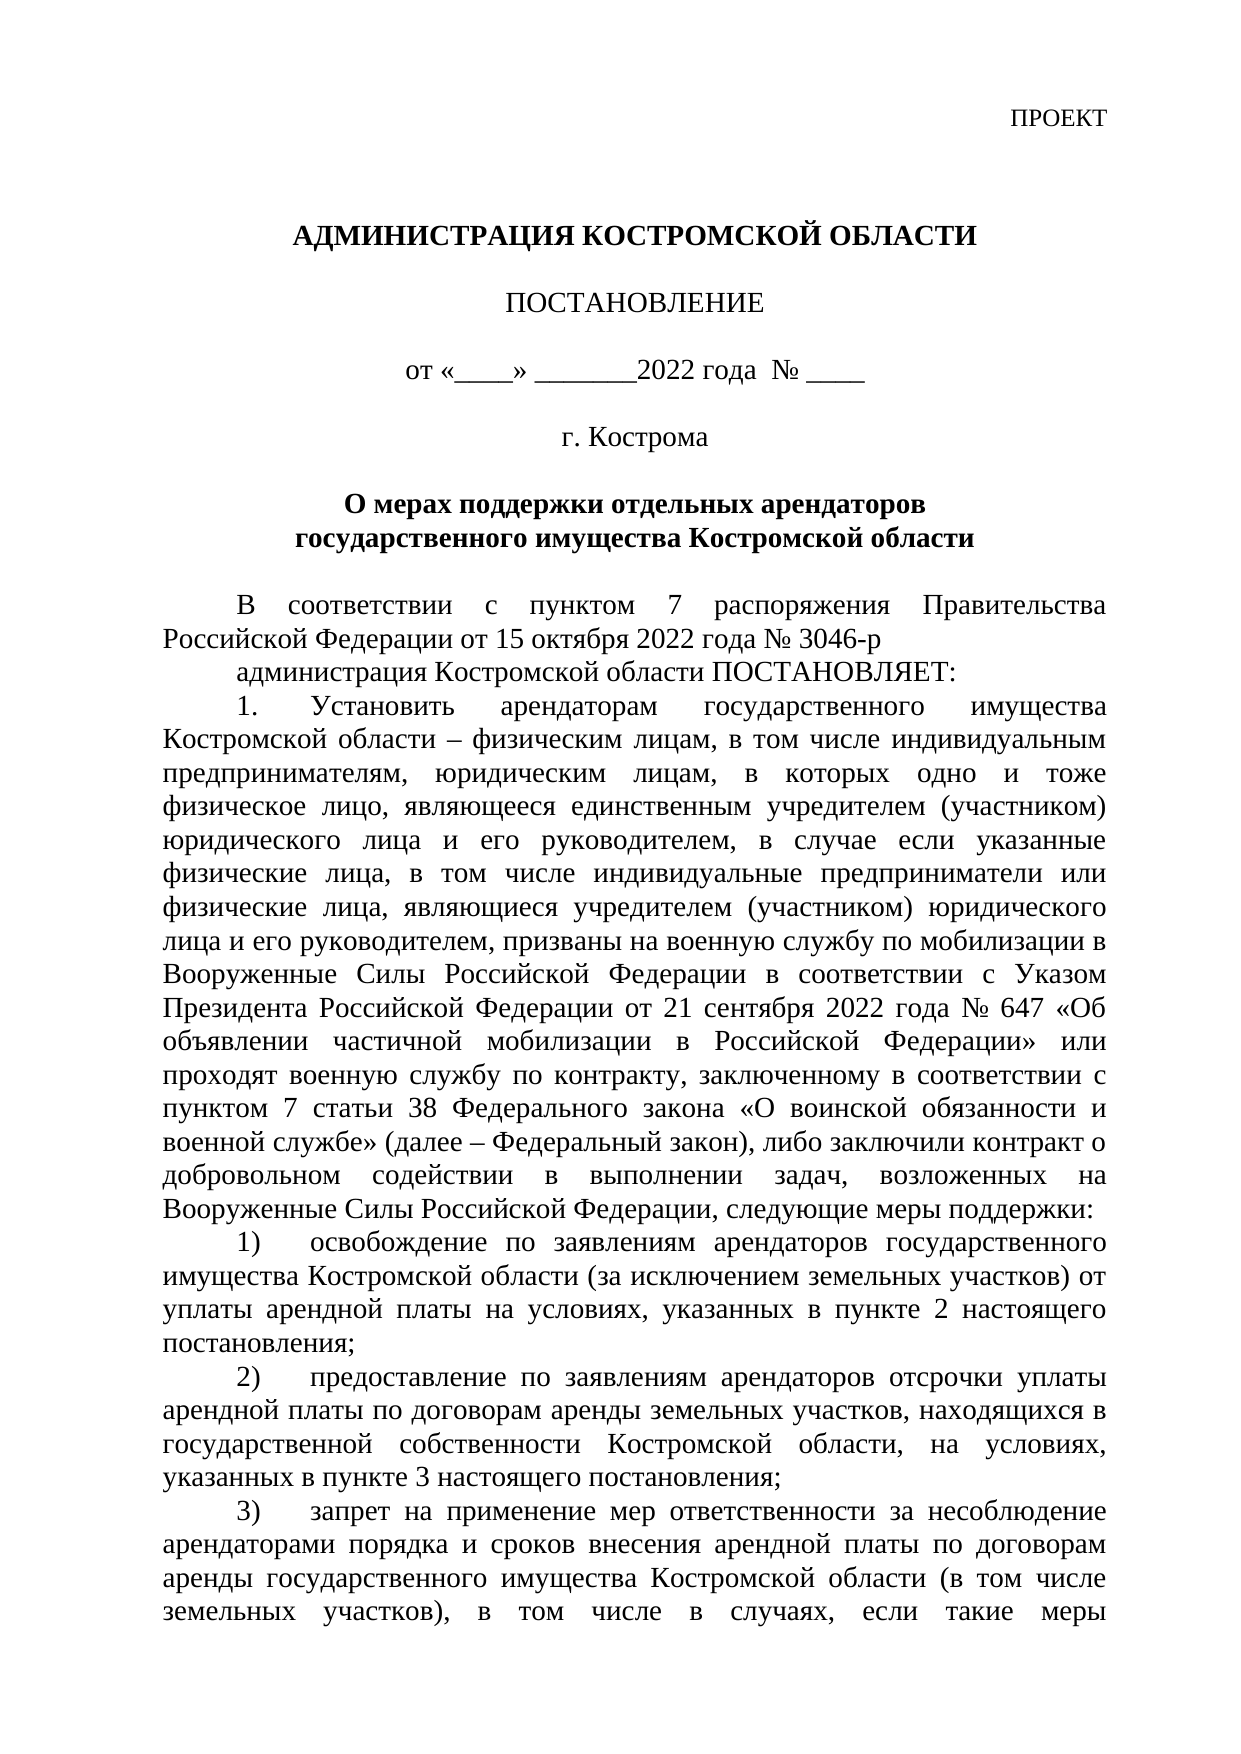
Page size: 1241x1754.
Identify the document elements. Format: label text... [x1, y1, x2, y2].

list освобождение по заявлениям арендаторов государственного имущества Костромской области (за исключением земельных участков) от уплаты арендной платы на условиях, указанных в пункте 2 настоящего постановления; [162, 1224, 1107, 1359]
text государственного имущества Костромской области [162, 520, 1107, 554]
text О мерах поддержки отдельных арендаторов [162, 487, 1107, 520]
text от «____» _______2022 года № ____ [162, 352, 1107, 386]
text ПРОЕКТ [162, 103, 1107, 132]
text АДМИНИСТРАЦИЯ КОСТРОМСКОЙ ОБЛАСТИ [162, 218, 1107, 252]
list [162, 1493, 1107, 1627]
text В соответствии с пунктом 7 распоряжения Правительства Российской Федерации от 15 октября 2022 года № 3046-р [162, 587, 1107, 654]
text администрация Костромской области ПОСТАНОВЛЯЕТ: [162, 654, 1107, 688]
list предоставление по заявлениям арендаторов отсрочки уплаты арендной платы по договорам аренды земельных участков, находящихся в государственной собственности Костромской области, на условиях, указанных в пункте 3 настоящего постановления; [162, 1359, 1107, 1493]
text г. Кострома [162, 419, 1107, 453]
text ПОСТАНОВЛЕНИЕ [162, 285, 1107, 319]
list Установить арендаторам государственного имущества Костромской области – физическим лицам, в том числе индивидуальным предпринимателям, юридическим лицам, в которых одно и тоже физическое лицо, являющееся единственным учредителем (участником) юридического лица и его руководителем, в случае если указанные физические лица, в том числе индивидуальные предприниматели или физические лица, являющиеся учредителем (участником) юридического лица и его руководителем, призваны на военную службу по мобилизации в Вооруженные Силы Российской Федерации в соответствии с Указом Президента Российской Федерации от 21 сентября 2022 года № 647 «Об объявлении частичной мобилизации в Российской Федерации» или проходят военную службу по контракту, заключенному в соответствии с пунктом 7 статьи 38 Федерального закона «О воинской обязанности и военной службе» (далее – Федеральный закон), либо заключили контракт о добровольном содействии в выполнении задач, возложенных на Вооруженные Силы Российской Федерации, следующие меры поддержки: [162, 688, 1107, 1224]
